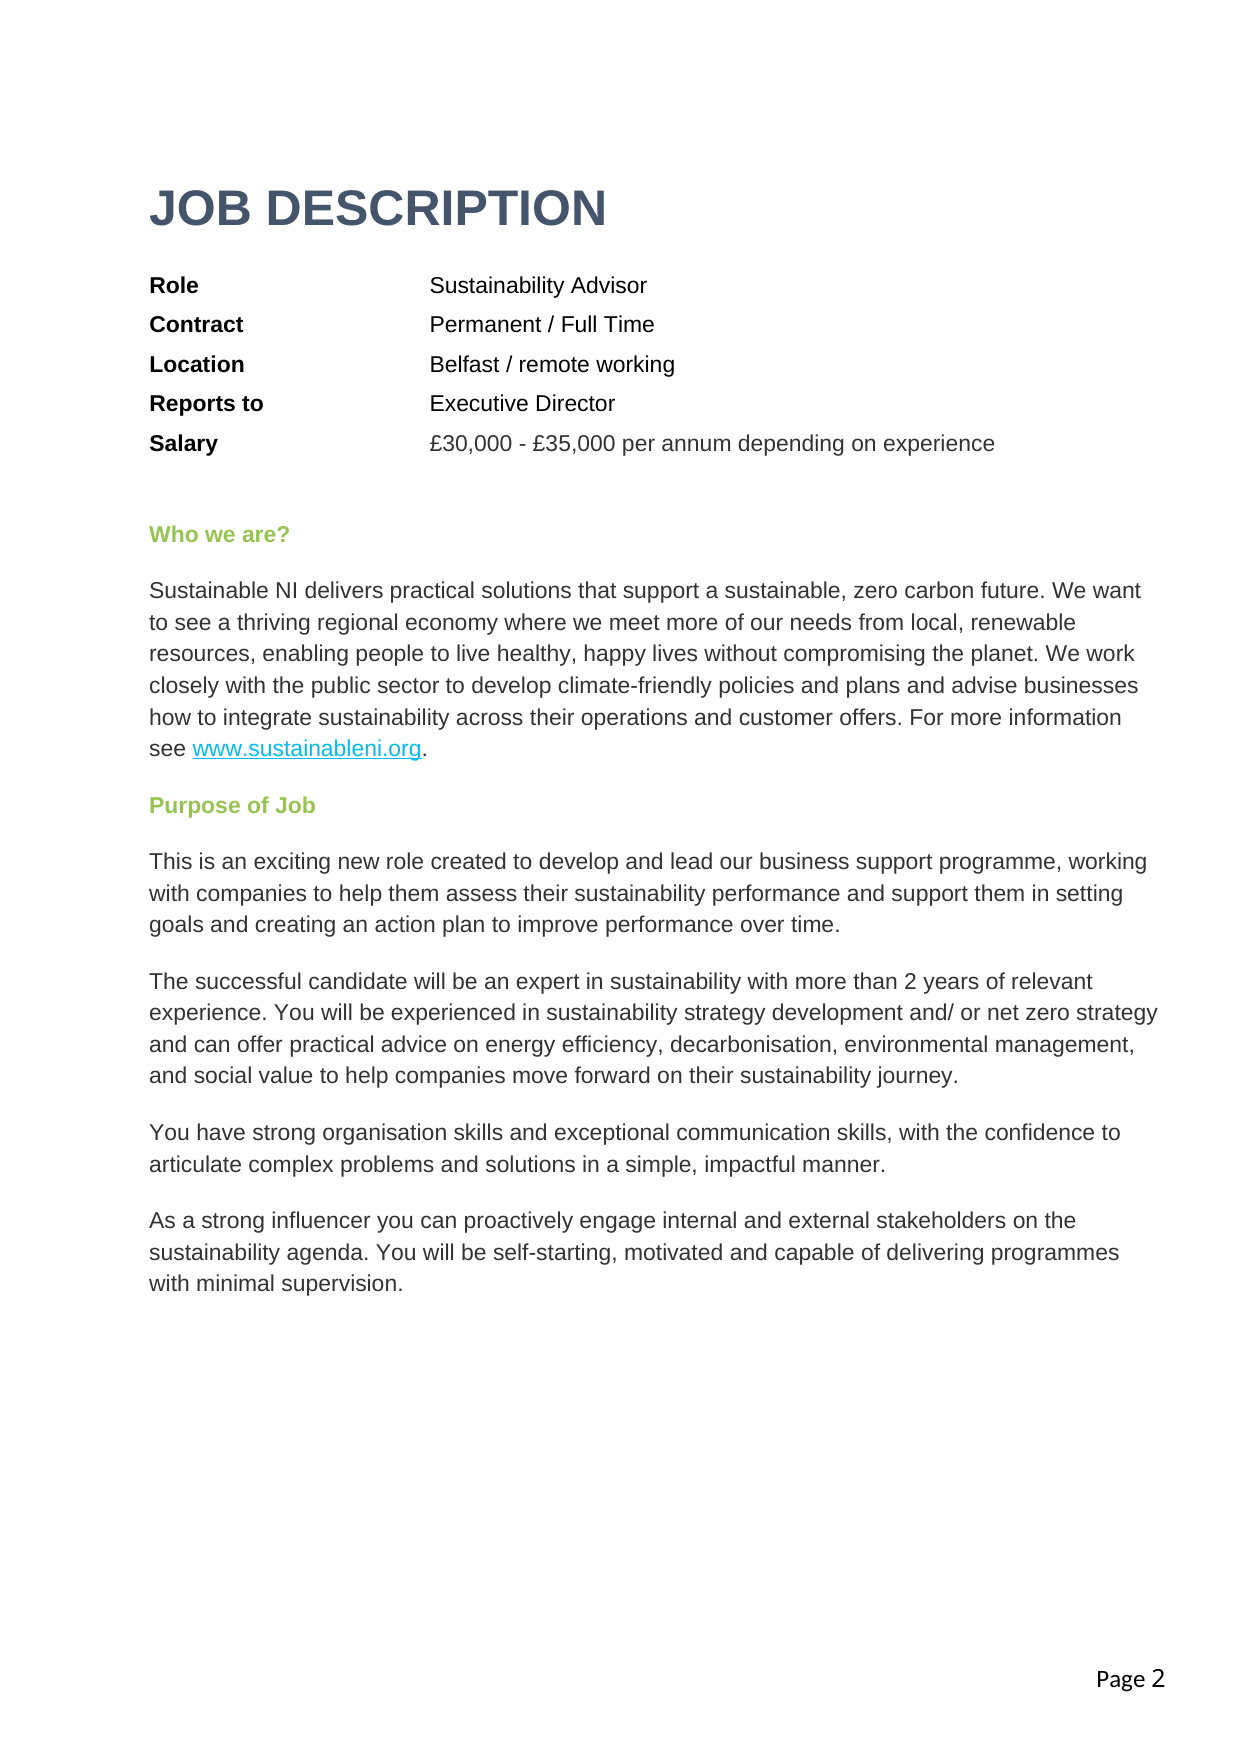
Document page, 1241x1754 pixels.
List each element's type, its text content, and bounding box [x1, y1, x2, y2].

text Who we are? [149, 521, 1165, 547]
text You have strong organisation skills and exceptional communication skills, with the confidence to articulate complex problems and solutions in a simple, impactful manner. [149, 1119, 1165, 1177]
table_cell Reports to [149, 390, 400, 430]
text As a strong influencer you can proactively engage internal and external stakeholders on the sustainability agenda. You will be self-starting, motivated and capable of delivering programmes with minimal supervision. [149, 1207, 1165, 1297]
table_cell £30,000 - £35,000 per annum depending on experience [400, 430, 1138, 469]
text Purpose of Job [149, 792, 1165, 818]
table_cell Contract [149, 311, 400, 351]
table_cell Salary [149, 430, 400, 469]
text JOB DESCRIPTION [149, 178, 1165, 235]
table_cell Belfast / remote working [400, 351, 1138, 390]
table_cell Permanent / Full Time [400, 311, 1138, 351]
text This is an exciting new role created to develop and lead our business support programme, working with companies to help them assess their sustainability performance and support them in setting goals and creating an action plan to improve performance over time. [149, 848, 1165, 938]
text Sustainable NI delivers practical solutions that support a sustainable, zero carbon future. We want to see a thriving regional economy where we meet more of our needs from local, renewable resources, enabling people to live healthy, happy lives without compromising the planet. We work closely with the public sector to develop climate-friendly policies and plans and advise businesses how to integrate sustainability across their operations and customer offers. For more information see www.sustainableni.org. [149, 577, 1165, 761]
text The successful candidate will be an expert in sustainability with more than 2 years of relevant experience. You will be experienced in sustainability strategy development and/ or net zero strategy and can offer practical advice on energy efficiency, decarbonisation, environmental management, and social value to help companies move forward on their sustainability journey. [149, 968, 1165, 1089]
table_cell Location [149, 351, 400, 390]
table_cell Executive Director [400, 390, 1138, 430]
table_header Role [149, 272, 400, 311]
table_header Sustainability Advisor [400, 272, 1138, 311]
